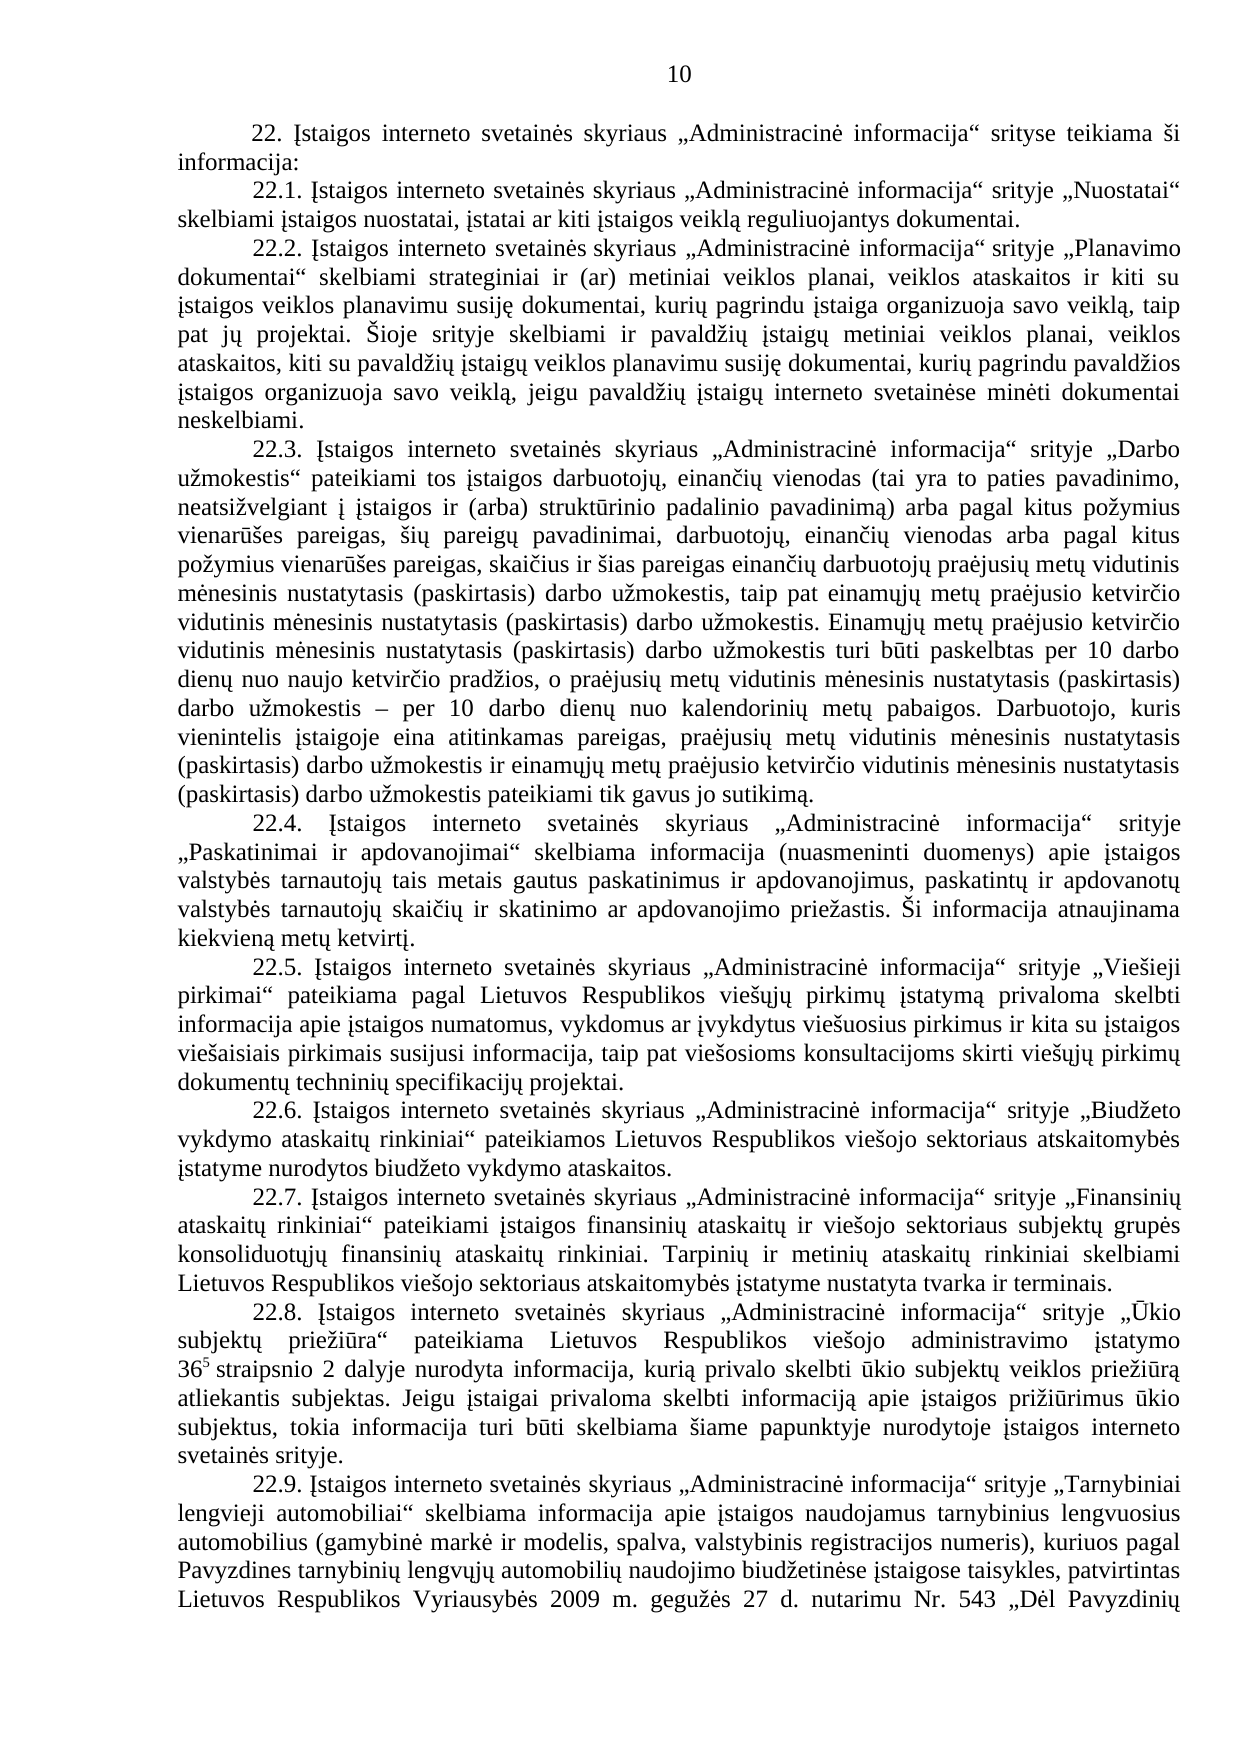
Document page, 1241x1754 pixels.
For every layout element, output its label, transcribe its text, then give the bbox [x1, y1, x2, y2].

text 22. Įstaigos interneto svetainės skyriaus „Administracinė informacija“ srityse teikiama ši informacija: [177, 118, 1181, 176]
text 22.1. Įstaigos interneto svetainės skyriaus „Administracinė informacija“ srityje „Nuostatai“ skelbiami įstaigos nuostatai, įstatai ar kiti įstaigos veiklą reguliuojantys dokumentai. [177, 176, 1181, 233]
text 22.5. Įstaigos interneto svetainės skyriaus „Administracinė informacija“ srityje „Viešieji pirkimai“ pateikiama pagal Lietuvos Respublikos viešųjų pirkimų įstatymą privaloma skelbti informacija apie įstaigos numatomus, vykdomus ar įvykdytus viešuosius pirkimus ir kita su įstaigos viešaisiais pirkimais susijusi informacija, taip pat viešosioms konsultacijoms skirti viešųjų pirkimų dokumentų techninių specifikacijų projektai. [177, 952, 1181, 1096]
text 22.7. Įstaigos interneto svetainės skyriaus „Administracinė informacija“ srityje „Finansinių ataskaitų rinkiniai“ pateikiami įstaigos finansinių ataskaitų ir viešojo sektoriaus subjektų grupės konsoliduotųjų finansinių ataskaitų rinkiniai. Tarpinių ir metinių ataskaitų rinkiniai skelbiami Lietuvos Respublikos viešojo sektoriaus atskaitomybės įstatyme nustatyta tvarka ir terminais. [177, 1182, 1181, 1297]
text 22.8. Įstaigos interneto svetainės skyriaus „Administracinė informacija“ srityje „Ūkio subjektų priežiūra“ pateikiama Lietuvos Respublikos viešojo administravimo įstatymo 365 straipsnio 2 dalyje nurodyta informacija, kurią privalo skelbti ūkio subjektų veiklos priežiūrą atliekantis subjektas. Jeigu įstaigai privaloma skelbti informaciją apie įstaigos prižiūrimus ūkio subjektus, tokia informacija turi būti skelbiama šiame papunktyje nurodytoje įstaigos interneto svetainės srityje. [177, 1297, 1181, 1469]
text 22.2. Įstaigos interneto svetainės skyriaus „Administracinė informacija“ srityje „Planavimo dokumentai“ skelbiami strateginiai ir (ar) metiniai veiklos planai, veiklos ataskaitos ir kiti su įstaigos veiklos planavimu susiję dokumentai, kurių pagrindu įstaiga organizuoja savo veiklą, taip pat jų projektai. Šioje srityje skelbiami ir pavaldžių įstaigų metiniai veiklos planai, veiklos ataskaitos, kiti su pavaldžių įstaigų veiklos planavimu susiję dokumentai, kurių pagrindu pavaldžios įstaigos organizuoja savo veiklą, jeigu pavaldžių įstaigų interneto svetainėse minėti dokumentai neskelbiami. [177, 233, 1181, 434]
text 22.6. Įstaigos interneto svetainės skyriaus „Administracinė informacija“ srityje „Biudžeto vykdymo ataskaitų rinkiniai“ pateikiamos Lietuvos Respublikos viešojo sektoriaus atskaitomybės įstatyme nurodytos biudžeto vykdymo ataskaitos. [177, 1096, 1181, 1182]
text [177, 1469, 1181, 1613]
text 22.4. Įstaigos interneto svetainės skyriaus „Administracinė informacija“ srityje „Paskatinimai ir apdovanojimai“ skelbiama informacija (nuasmeninti duomenys) apie įstaigos valstybės tarnautojų tais metais gautus paskatinimus ir apdovanojimus, paskatintų ir apdovanotų valstybės tarnautojų skaičių ir skatinimo ar apdovanojimo priežastis. Ši informacija atnaujinama kiekvieną metų ketvirtį. [177, 808, 1181, 952]
text 22.3. Įstaigos interneto svetainės skyriaus „Administracinė informacija“ srityje „Darbo užmokestis“ pateikiami tos įstaigos darbuotojų, einančių vienodas (tai yra to paties pavadinimo, neatsižvelgiant į įstaigos ir (arba) struktūrinio padalinio pavadinimą) arba pagal kitus požymius vienarūšes pareigas, šių pareigų pavadinimai, darbuotojų, einančių vienodas arba pagal kitus požymius vienarūšes pareigas, skaičius ir šias pareigas einančių darbuotojų praėjusių metų vidutinis mėnesinis nustatytasis (paskirtasis) darbo užmokestis, taip pat einamųjų metų praėjusio ketvirčio vidutinis mėnesinis nustatytasis (paskirtasis) darbo užmokestis. Einamųjų metų praėjusio ketvirčio vidutinis mėnesinis nustatytasis (paskirtasis) darbo užmokestis turi būti paskelbtas per 10 darbo dienų nuo naujo ketvirčio pradžios, o praėjusių metų vidutinis mėnesinis nustatytasis (paskirtasis) darbo užmokestis – per 10 darbo dienų nuo kalendorinių metų pabaigos. Darbuotojo, kuris vienintelis įstaigoje eina atitinkamas pareigas, praėjusių metų vidutinis mėnesinis nustatytasis (paskirtasis) darbo užmokestis ir einamųjų metų praėjusio ketvirčio vidutinis mėnesinis nustatytasis (paskirtasis) darbo užmokestis pateikiami tik gavus jo sutikimą. [177, 434, 1181, 808]
